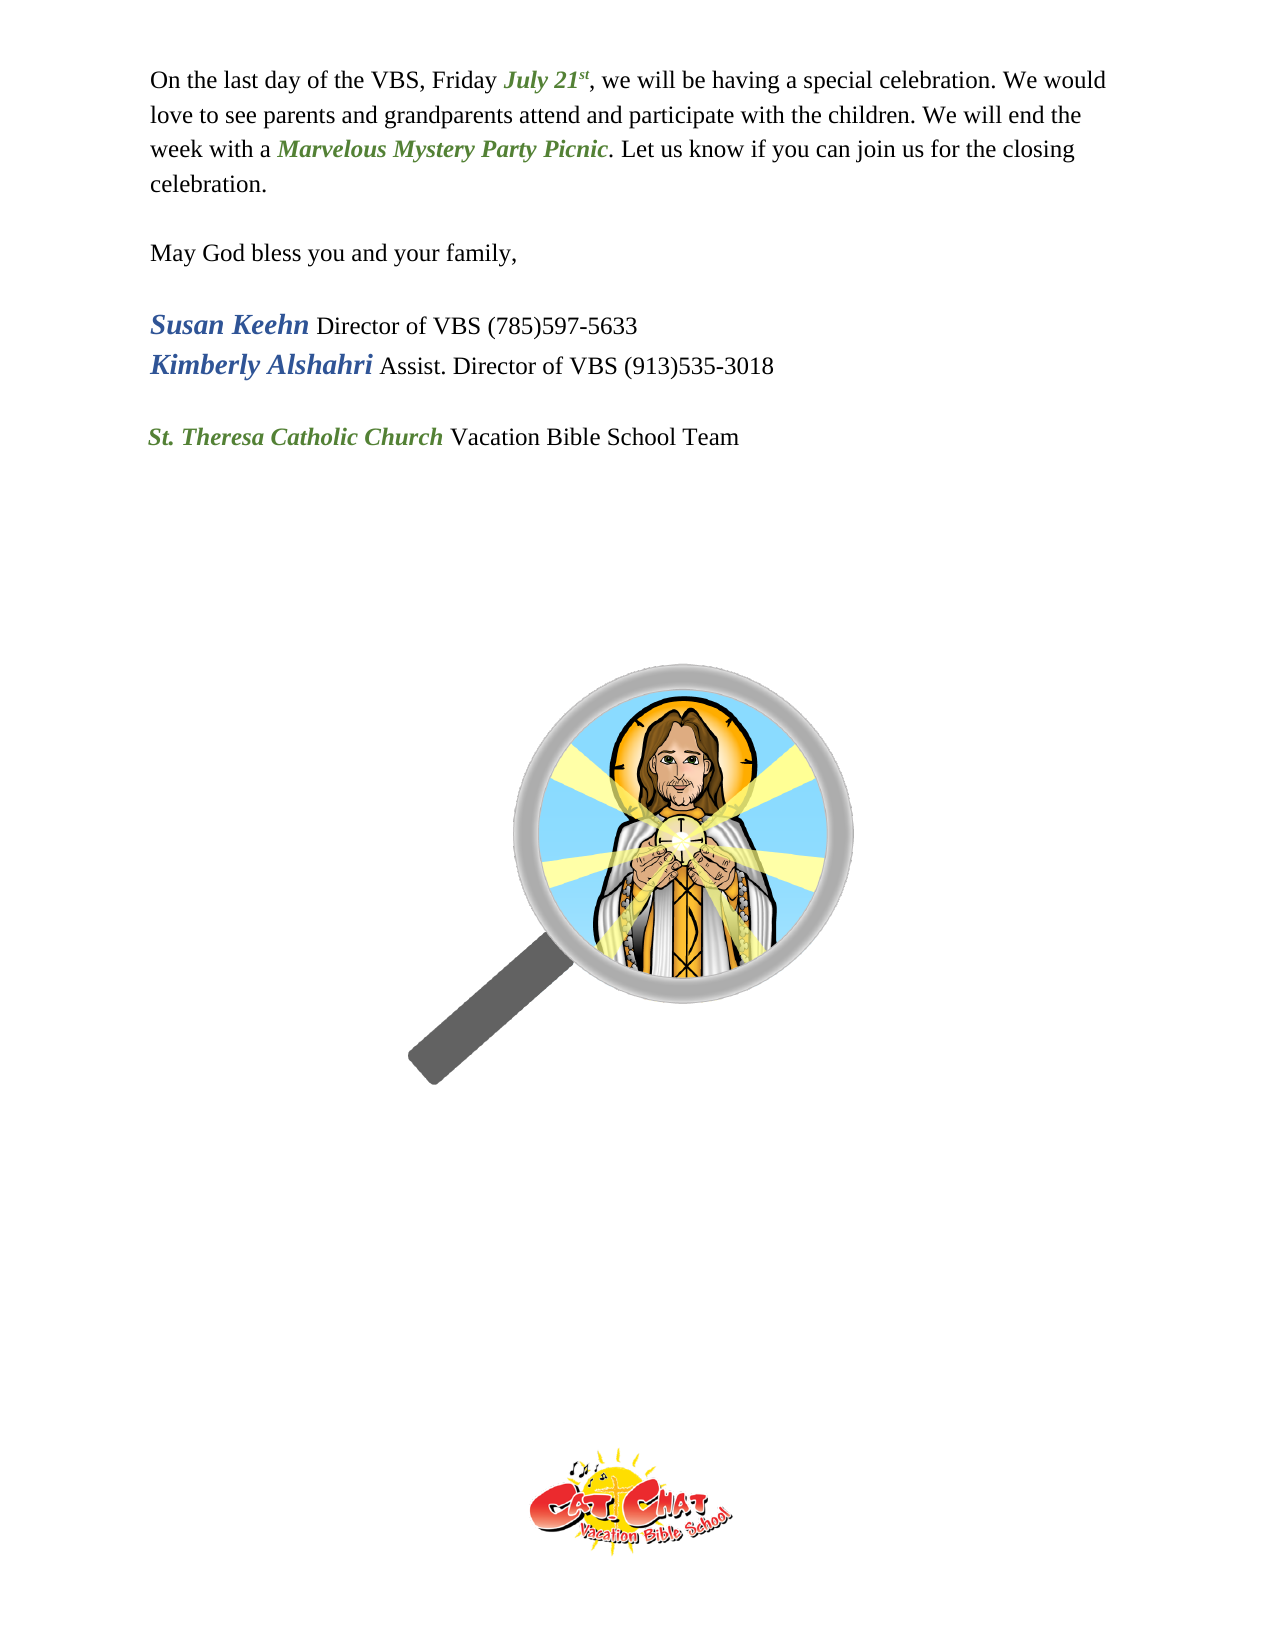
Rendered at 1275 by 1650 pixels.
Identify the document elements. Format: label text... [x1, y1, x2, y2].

text May God bless you and your family, [150, 238, 1125, 267]
picture [400, 660, 860, 1088]
text Kimberly Alshahri Assist. Director of VBS (913)535-3018 [150, 347, 1125, 381]
text Susan Keehn Director of VBS (785)597-5633 [150, 307, 1125, 341]
text St. Theresa Catholic Church Vacation Bible School Team [135, 422, 1125, 451]
picture [523, 1437, 738, 1566]
text On the last day of the VBS, Friday July 21st, we will be having a special celebration. We would love to see parents and grandparents attend and participate with the children. We will end the week with a Marvelous Mystery Party Picnic. Let us know if you can join us for the closing celebration. [150, 66, 1125, 198]
